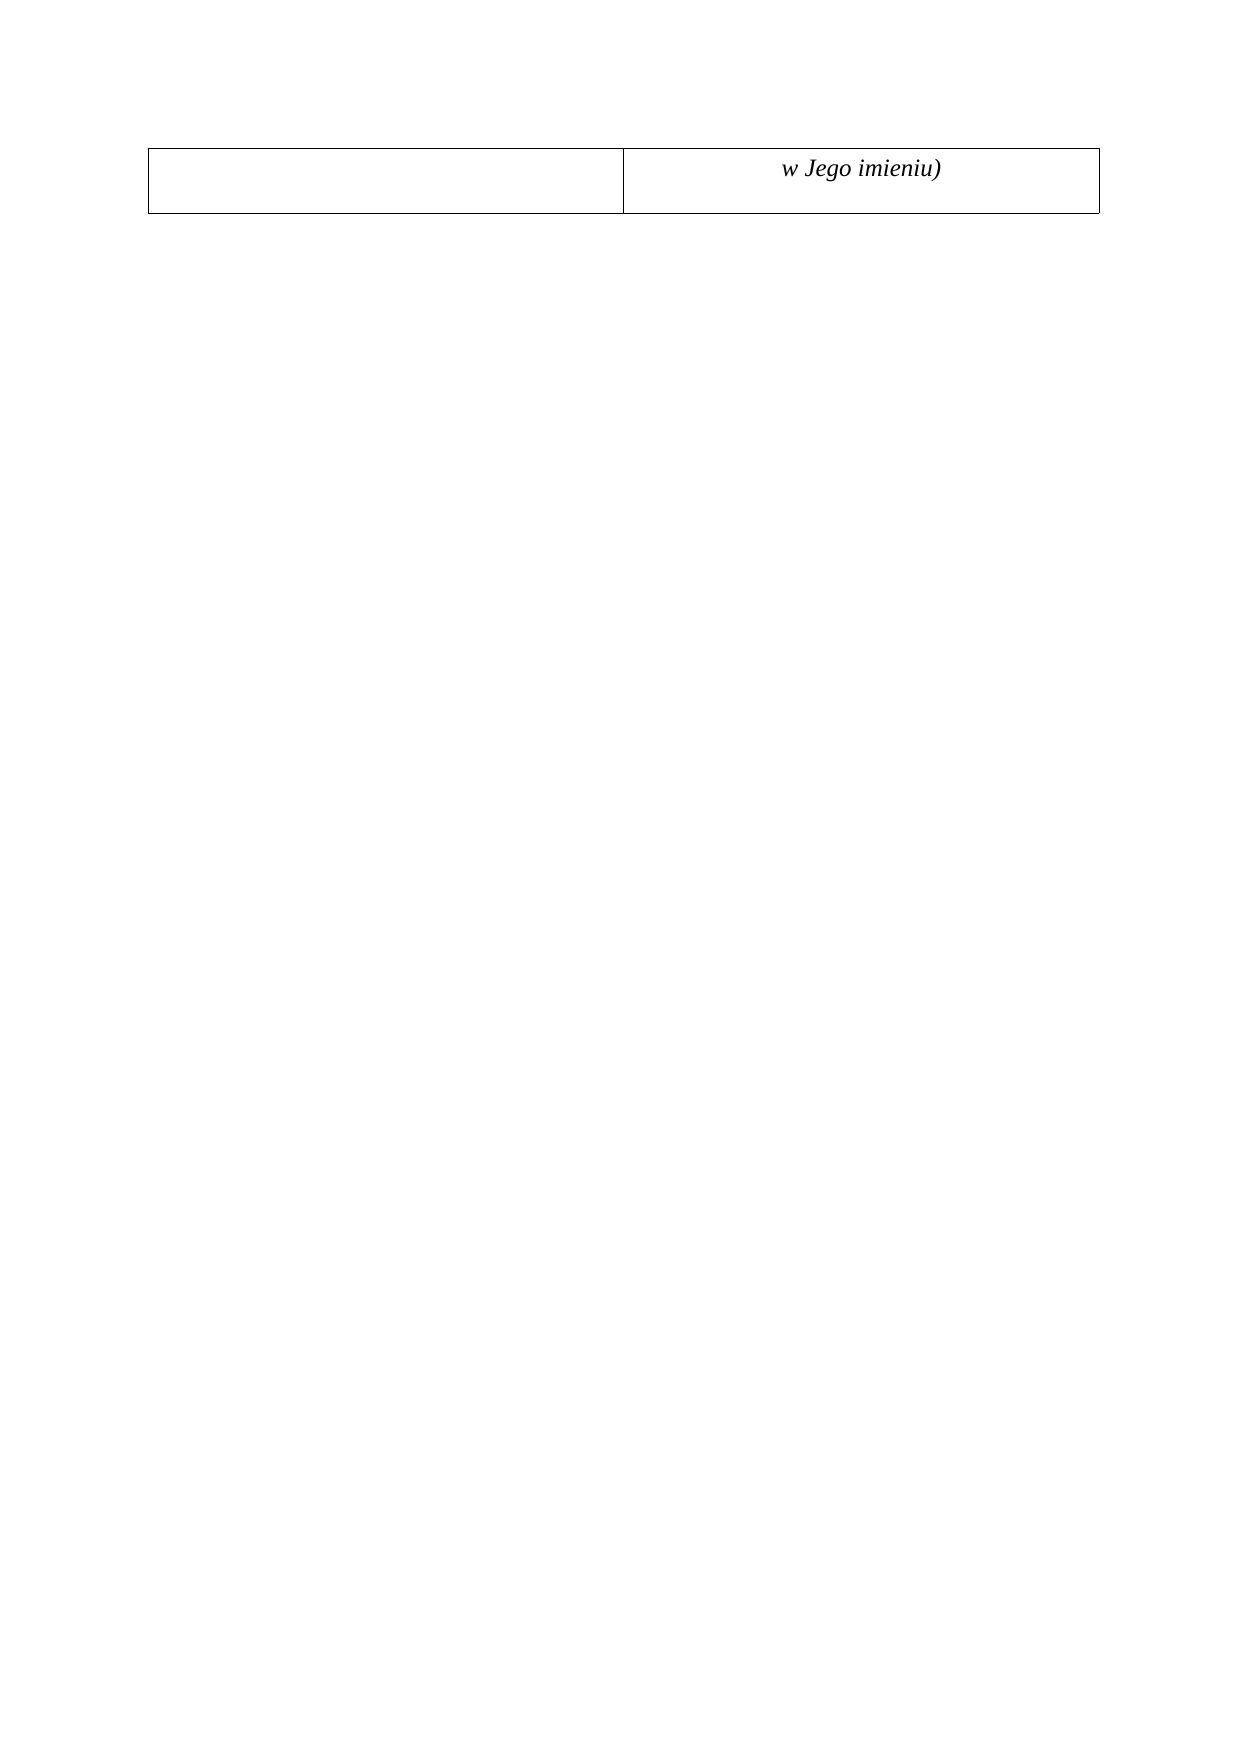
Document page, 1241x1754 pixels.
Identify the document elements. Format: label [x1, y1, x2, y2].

table_cell [624, 149, 1099, 213]
table_cell [149, 149, 623, 213]
